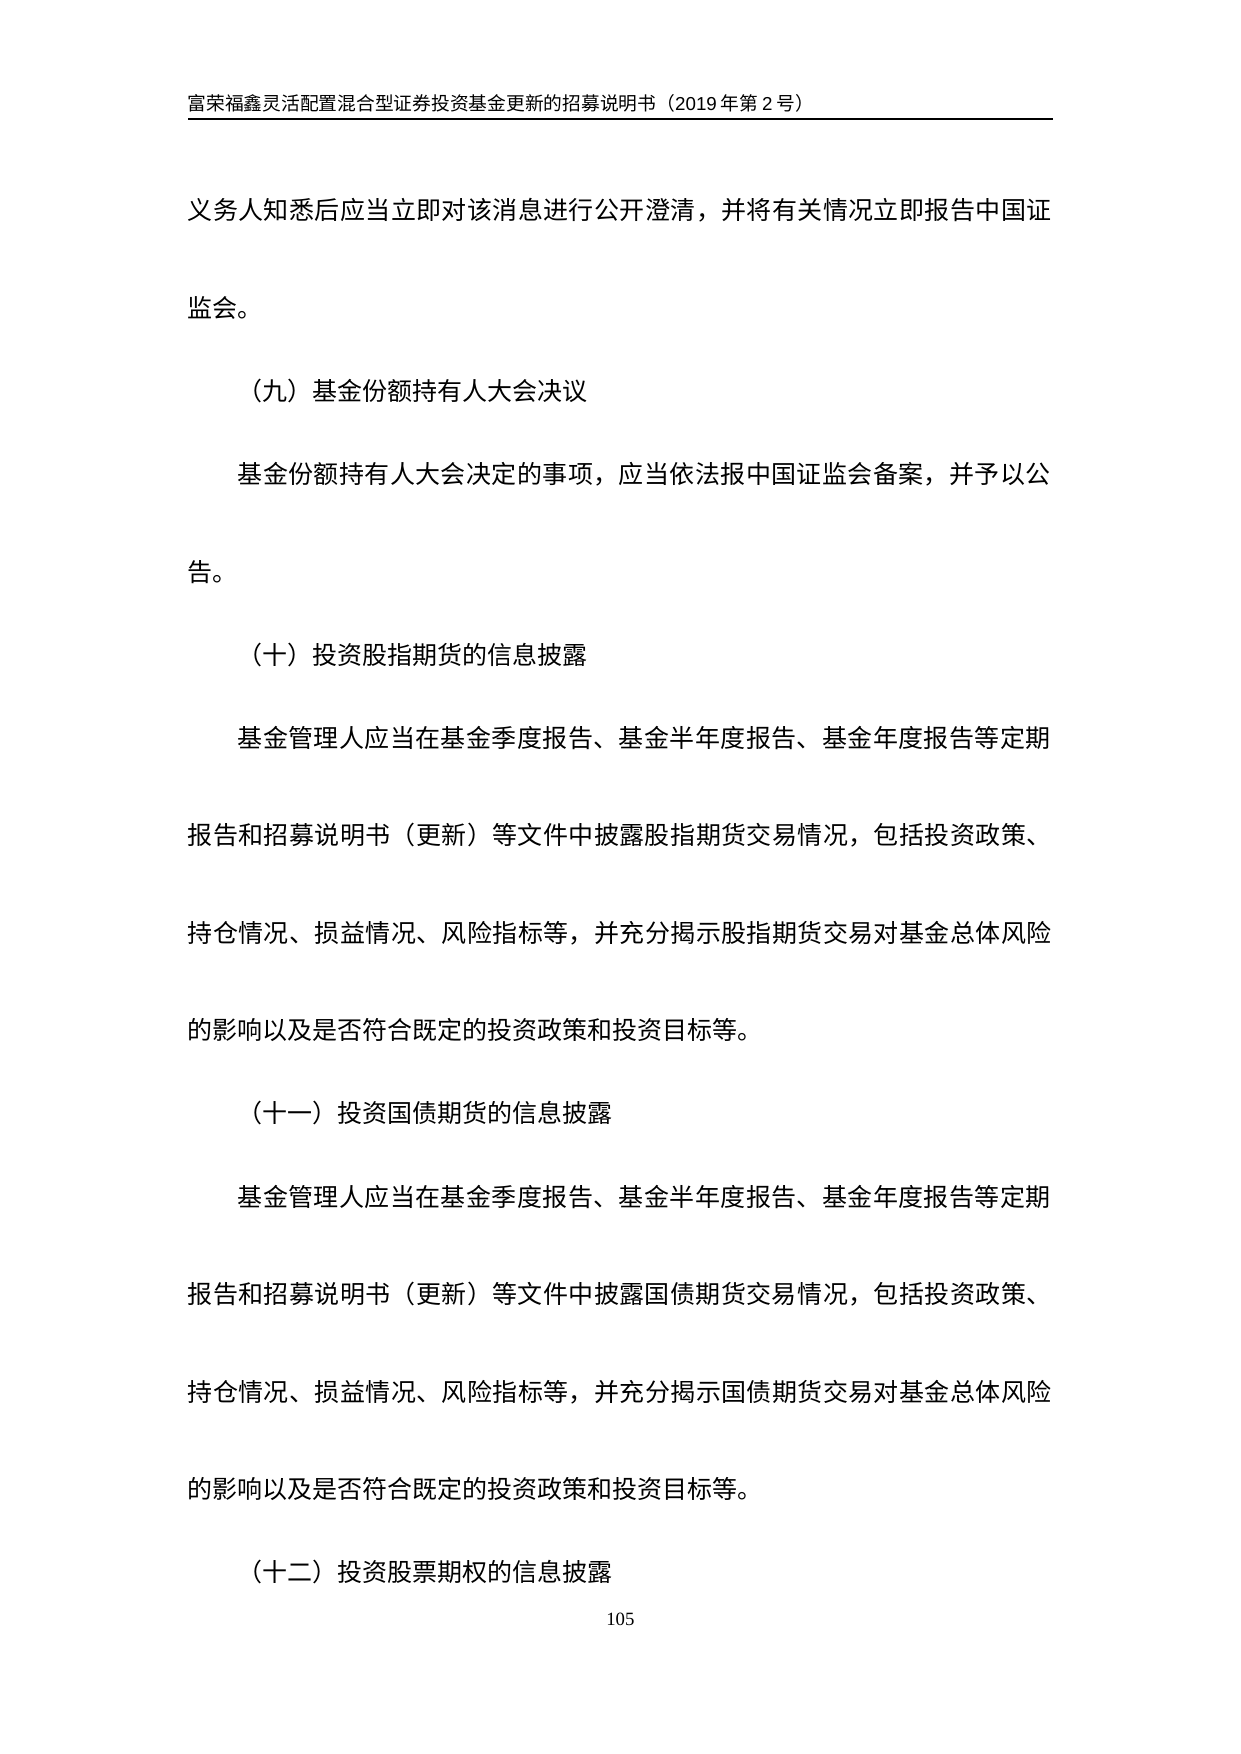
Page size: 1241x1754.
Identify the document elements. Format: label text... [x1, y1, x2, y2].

text 基金管理人应当在基金季度报告、基金半年度报告、基金年度报告等定期报告和招募说明书（更新）等文件中披露股指期货交易情况，包括投资政策、持仓情况、损益情况、风险指标等，并充分揭示股指期货交易对基金总体风险的影响以及是否符合既定的投资政策和投资目标等。 [187, 689, 1053, 1047]
text 基金份额持有人大会决定的事项，应当依法报中国证监会备案，并予以公告。 [187, 426, 1053, 588]
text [187, 162, 1053, 324]
text 基金管理人应当在基金季度报告、基金半年度报告、基金年度报告等定期报告和招募说明书（更新）等文件中披露国债期货交易情况，包括投资政策、持仓情况、损益情况、风险指标等，并充分揭示国债期货交易对基金总体风险的影响以及是否符合既定的投资政策和投资目标等。 [187, 1148, 1053, 1506]
text （十一）投资国债期货的信息披露 [187, 1065, 1053, 1130]
text （十二）投资股票期权的信息披露 [187, 1524, 1053, 1589]
text （十）投资股指期货的信息披露 [187, 606, 1053, 671]
text （九）基金份额持有人大会决议 [187, 343, 1053, 408]
